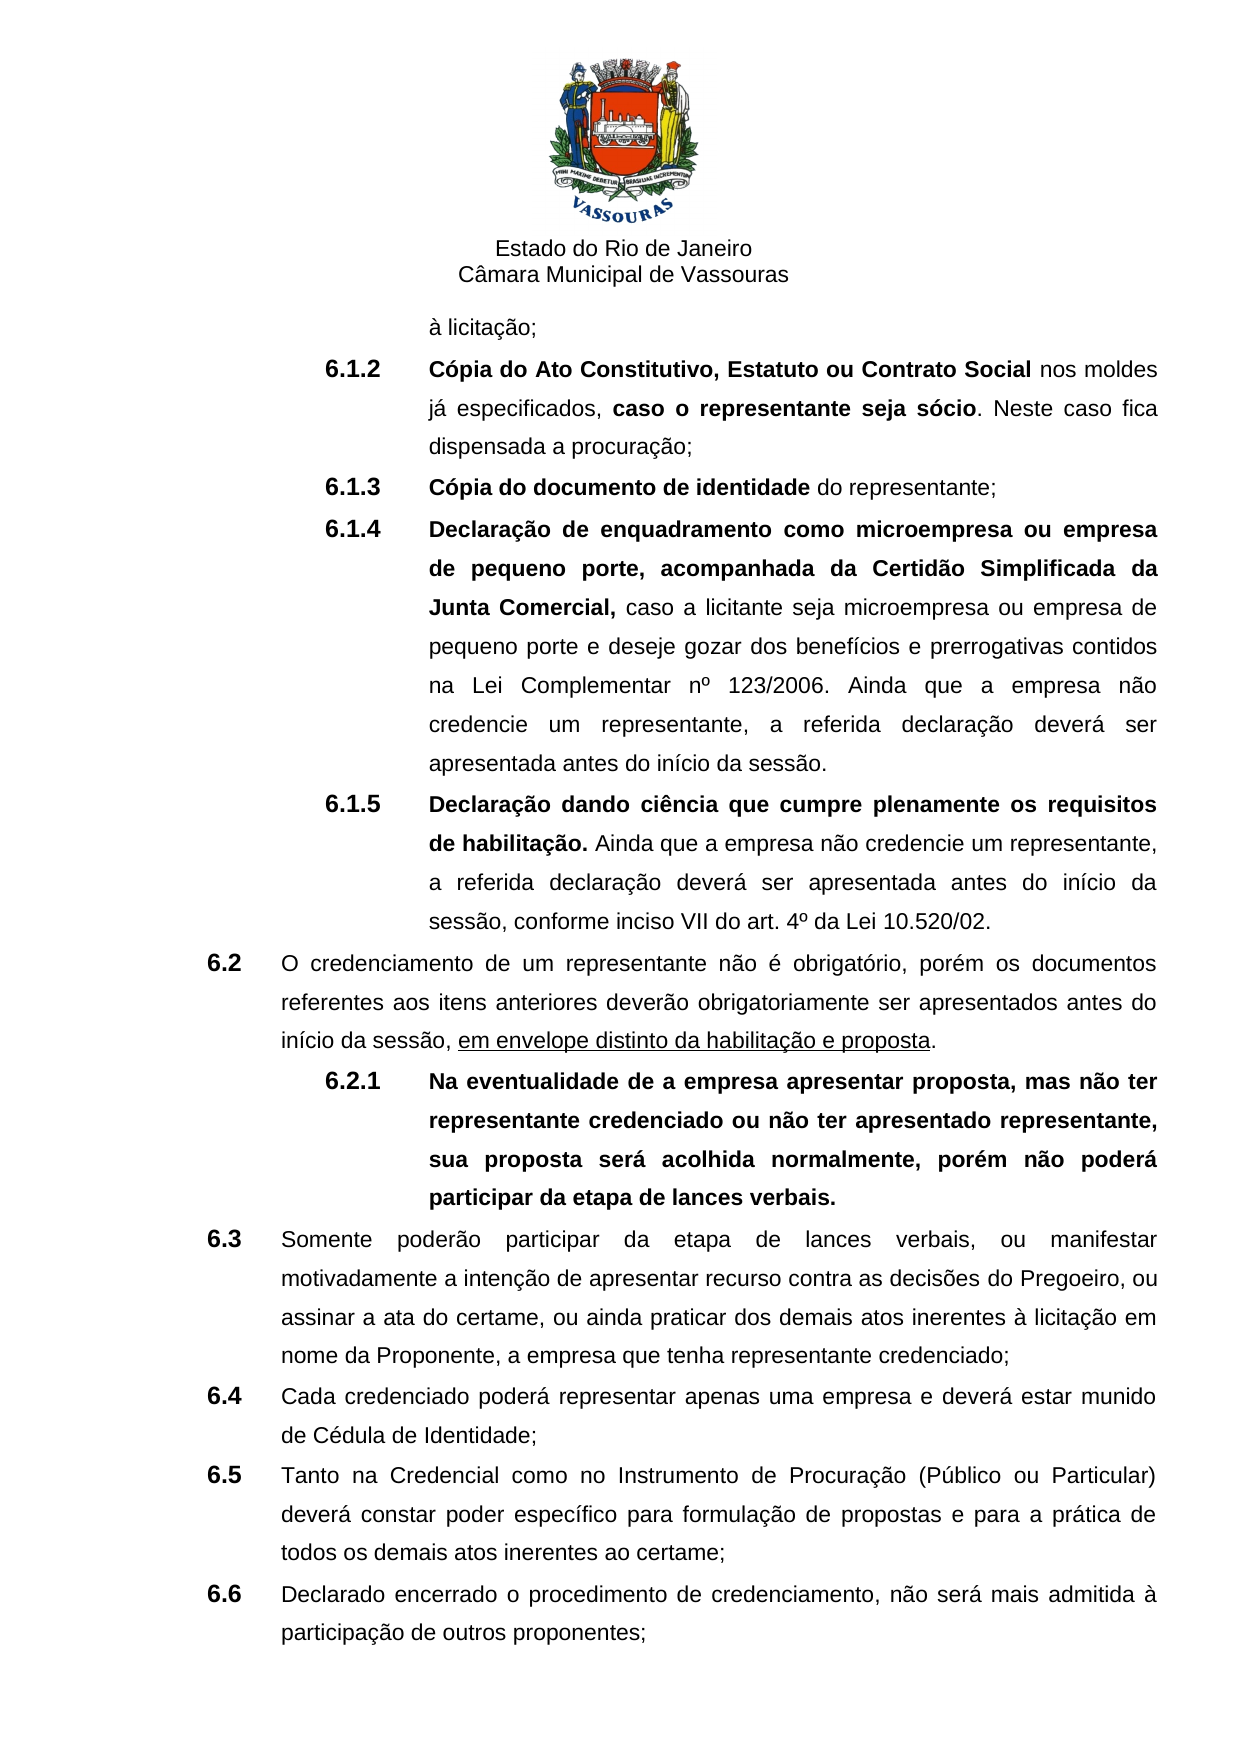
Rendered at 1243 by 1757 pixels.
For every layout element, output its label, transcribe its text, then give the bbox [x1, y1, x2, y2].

subtitle Cada credenciado poderá representar apenas uma empresa e deverá estar munido de Cédula de Identidade; [207, 1381, 1157, 1448]
list Declarado encerrado o procedimento de credenciamento, não será mais admitida à participação de outros proponentes; [207, 1579, 1158, 1646]
list Declaração de enquadramento como microempresa ou empresa de pequeno porte, acompanhada da Certidão Simplificada da Junta Comercial, caso a licitante seja microempresa ou empresa de pequeno porte e deseje gozar dos benefícios e prerrogativas contidos na Lei Complementar nº 123/2006. Ainda que a empresa não credencie um representante, a referida declaração deverá ser apresentada antes do início da sessão. [325, 514, 1158, 776]
subtitle Tanto na Credencial como no Instrumento de Procuração (Público ou Particular) deverá constar poder específico para formulação de propostas e para a prática de todos os demais atos inerentes ao certame; [207, 1460, 1157, 1566]
list Cópia do Ato Constitutivo, Estatuto ou Contrato Social nos moldes já especificados, caso o representante seja sócio. Neste caso fica dispensada a procuração; [325, 354, 1158, 460]
list Declaração dando ciência que cumpre plenamente os requisitos de habilitação. Ainda que a empresa não credencie um representante, a referida declaração deverá ser apresentada antes do início da sessão, conforme inciso VII do art. 4º da Lei 10.520/02. [325, 789, 1158, 935]
list Somente poderão participar da etapa de lances verbais, ou manifestar motivadamente a intenção de apresentar recurso contra as decisões do Pregoeiro, ou assinar a ata do certame, ou ainda praticar dos demais atos inerentes à licitação em nome da Proponente, a empresa que tenha representante credenciado; [207, 1224, 1158, 1368]
subtitle Na eventualidade de a empresa apresentar proposta, mas não ter representante credenciado ou não ter apresentado representante, sua proposta será acolhida normalmente, porém não poderá participar da etapa de lances verbais. [325, 1066, 1158, 1211]
list O credenciamento de um representante não é obrigatório, porém os documentos referentes aos itens anteriores deverão obrigatoriamente ser apresentados antes do início da sessão, em envelope distinto da habilitação e proposta. [207, 948, 1157, 1053]
list Cópia do documento de identidade do representante; [325, 472, 1176, 501]
picture [531, 47, 718, 236]
